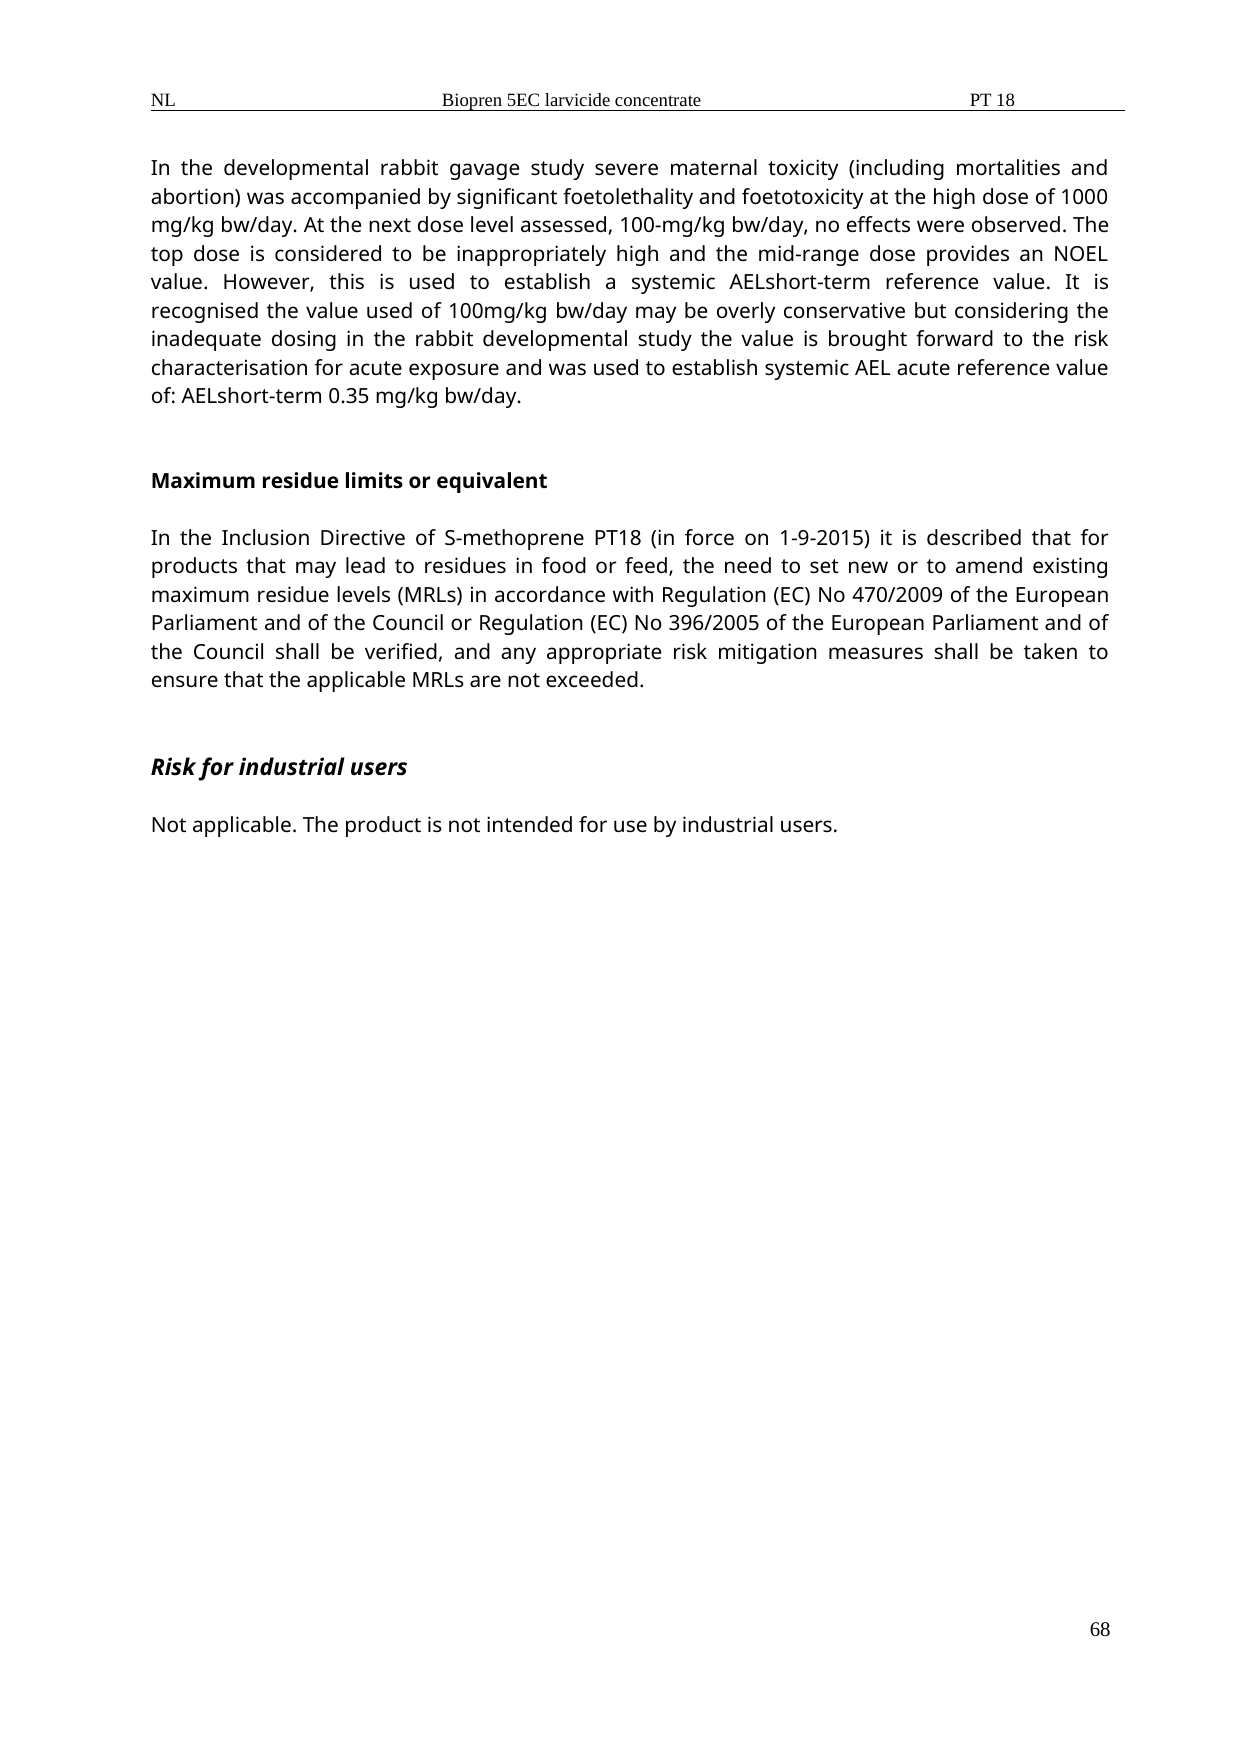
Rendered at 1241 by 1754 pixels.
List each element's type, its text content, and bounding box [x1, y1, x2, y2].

text In the developmental rabbit gavage study severe maternal toxicity (including mortalities and abortion) was accompanied by significant foetolethality and foetotoxicity at the high dose of 1000 mg/kg bw/day. At the next dose level assessed, 100-mg/kg bw/day, no effects were observed. The top dose is considered to be inappropriately high and the mid-range dose provides an NOEL value. However, this is used to establish a systemic AELshort-term reference value. It is recognised the value used of 100mg/kg bw/day may be overly conservative but considering the inadequate dosing in the rabbit developmental study the value is brought forward to the risk characterisation for acute exposure and was used to establish systemic AEL acute reference value of: AELshort-term 0.35 mg/kg bw/day. [151, 153, 1110, 409]
text Not applicable. The product is not intended for use by industrial users. [151, 810, 1110, 839]
text Risk for industrial users [151, 751, 1110, 782]
text Maximum residue limits or equivalent [151, 466, 1110, 495]
text In the Inclusion Directive of S-methoprene PT18 (in force on 1-9-2015) it is described that for products that may lead to residues in food or feed, the need to set new or to amend existing maximum residue levels (MRLs) in accordance with Regulation (EC) No 470/2009 of the European Parliament and of the Council or Regulation (EC) No 396/2005 of the European Parliament and of the Council shall be verified, and any appropriate risk mitigation measures shall be taken to ensure that the applicable MRLs are not exceeded. [151, 523, 1110, 694]
